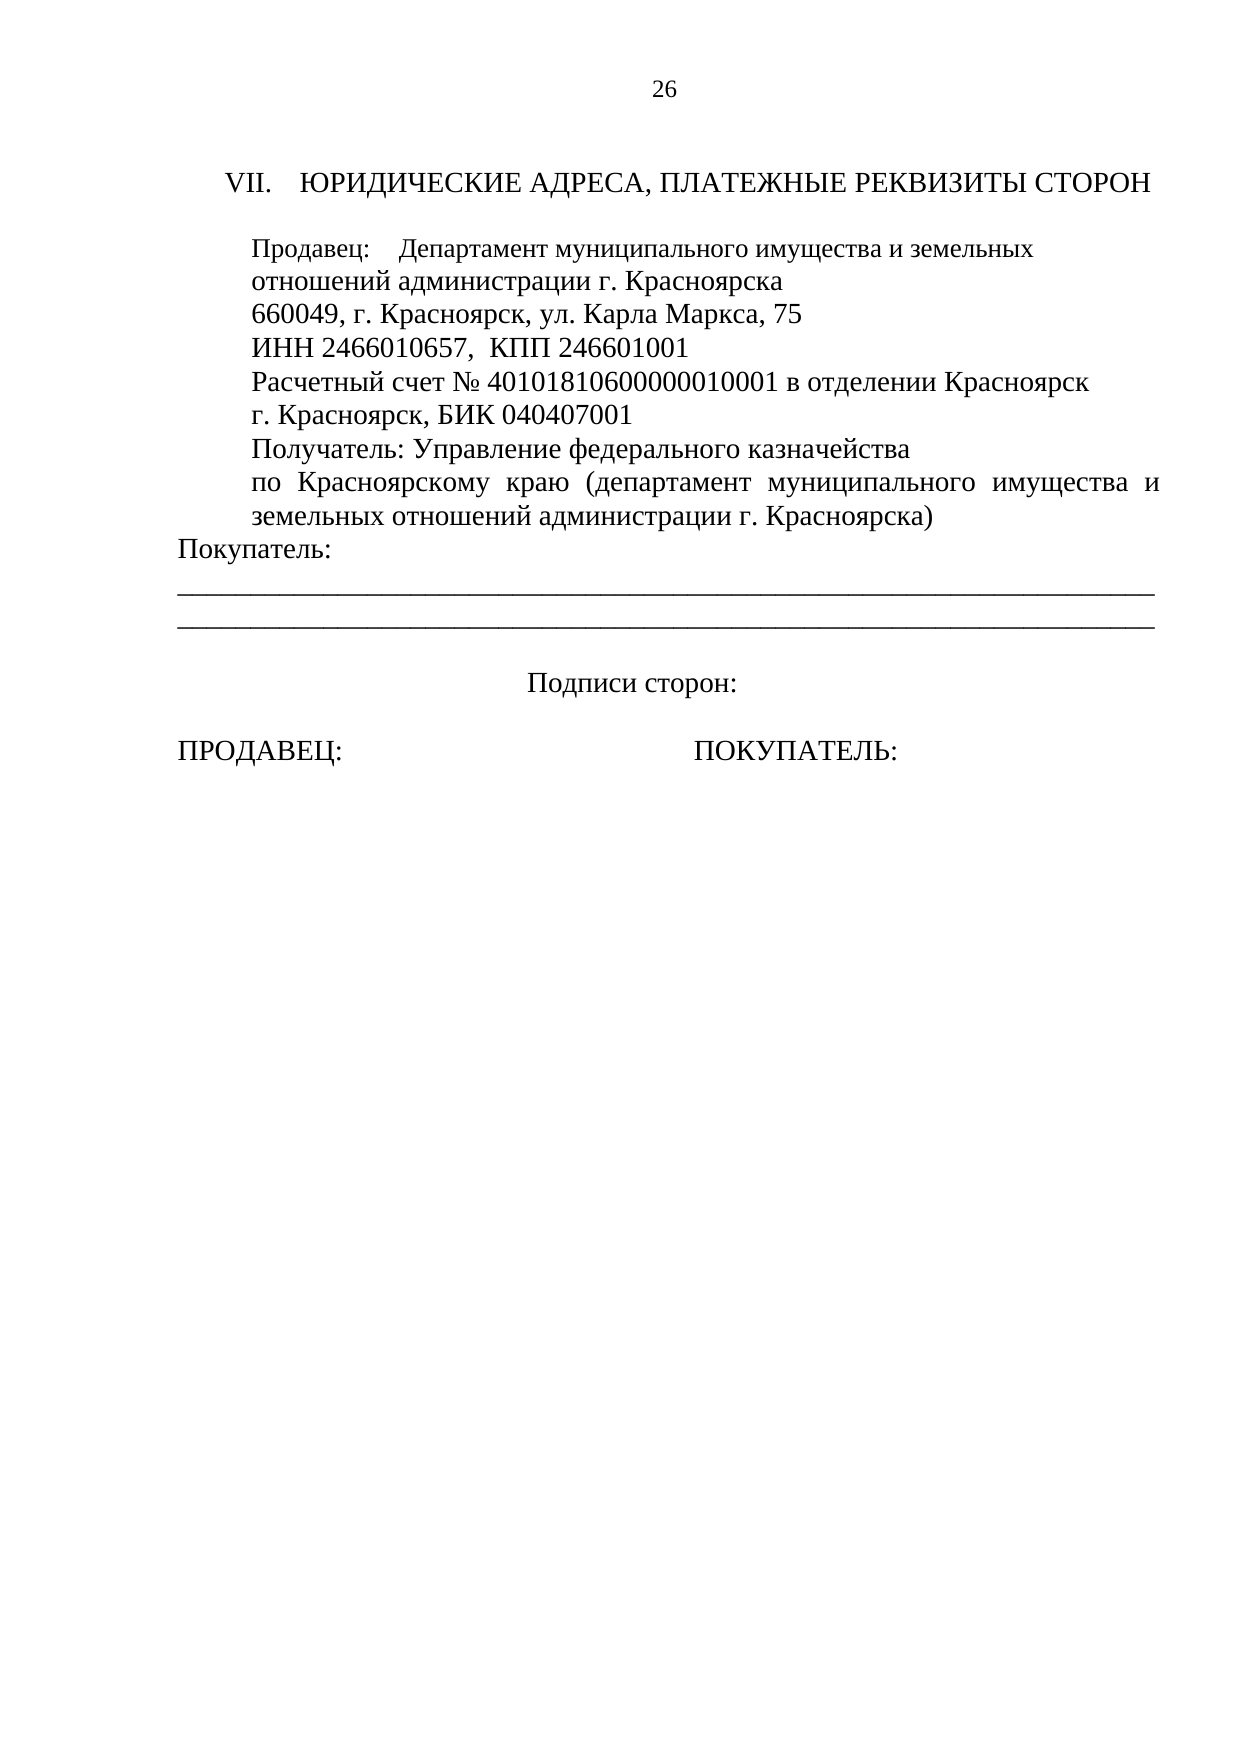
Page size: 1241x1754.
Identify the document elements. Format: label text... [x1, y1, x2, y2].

subtitle Продавец: Департамент муниципального имущества и земельных [251, 232, 1161, 263]
subtitle Покупатель: ______________________________________________________________________________________________________________________________________ [177, 531, 1161, 632]
list ЮРИДИЧЕСКИЕ АДРЕСА, ПЛАТЕЖНЫЕ РЕКВИЗИТЫ СТОРОН [215, 165, 1161, 198]
subtitle ИНН 2466010657, КПП 246601001 [251, 330, 1161, 364]
text ПРОДАВЕЦ: ПОКУПАТЕЛЬ: [177, 733, 1161, 766]
text 660049, г. Красноярск, ул. Карла Маркса, 75 [251, 297, 1161, 330]
text Получатель: Управление федерального казначейства [251, 431, 1161, 464]
subtitle Расчетный счет № 40101810600000010001 в отделении Красноярск г. Красноярск, БИК 040407001 [251, 364, 1161, 431]
text Подписи сторон: [103, 666, 1161, 699]
text по Красноярскому краю (департамент муниципального имущества и земельных отношений администрации г. Красноярска) [251, 464, 1161, 531]
text отношений администрации г. Красноярска [251, 263, 1161, 297]
